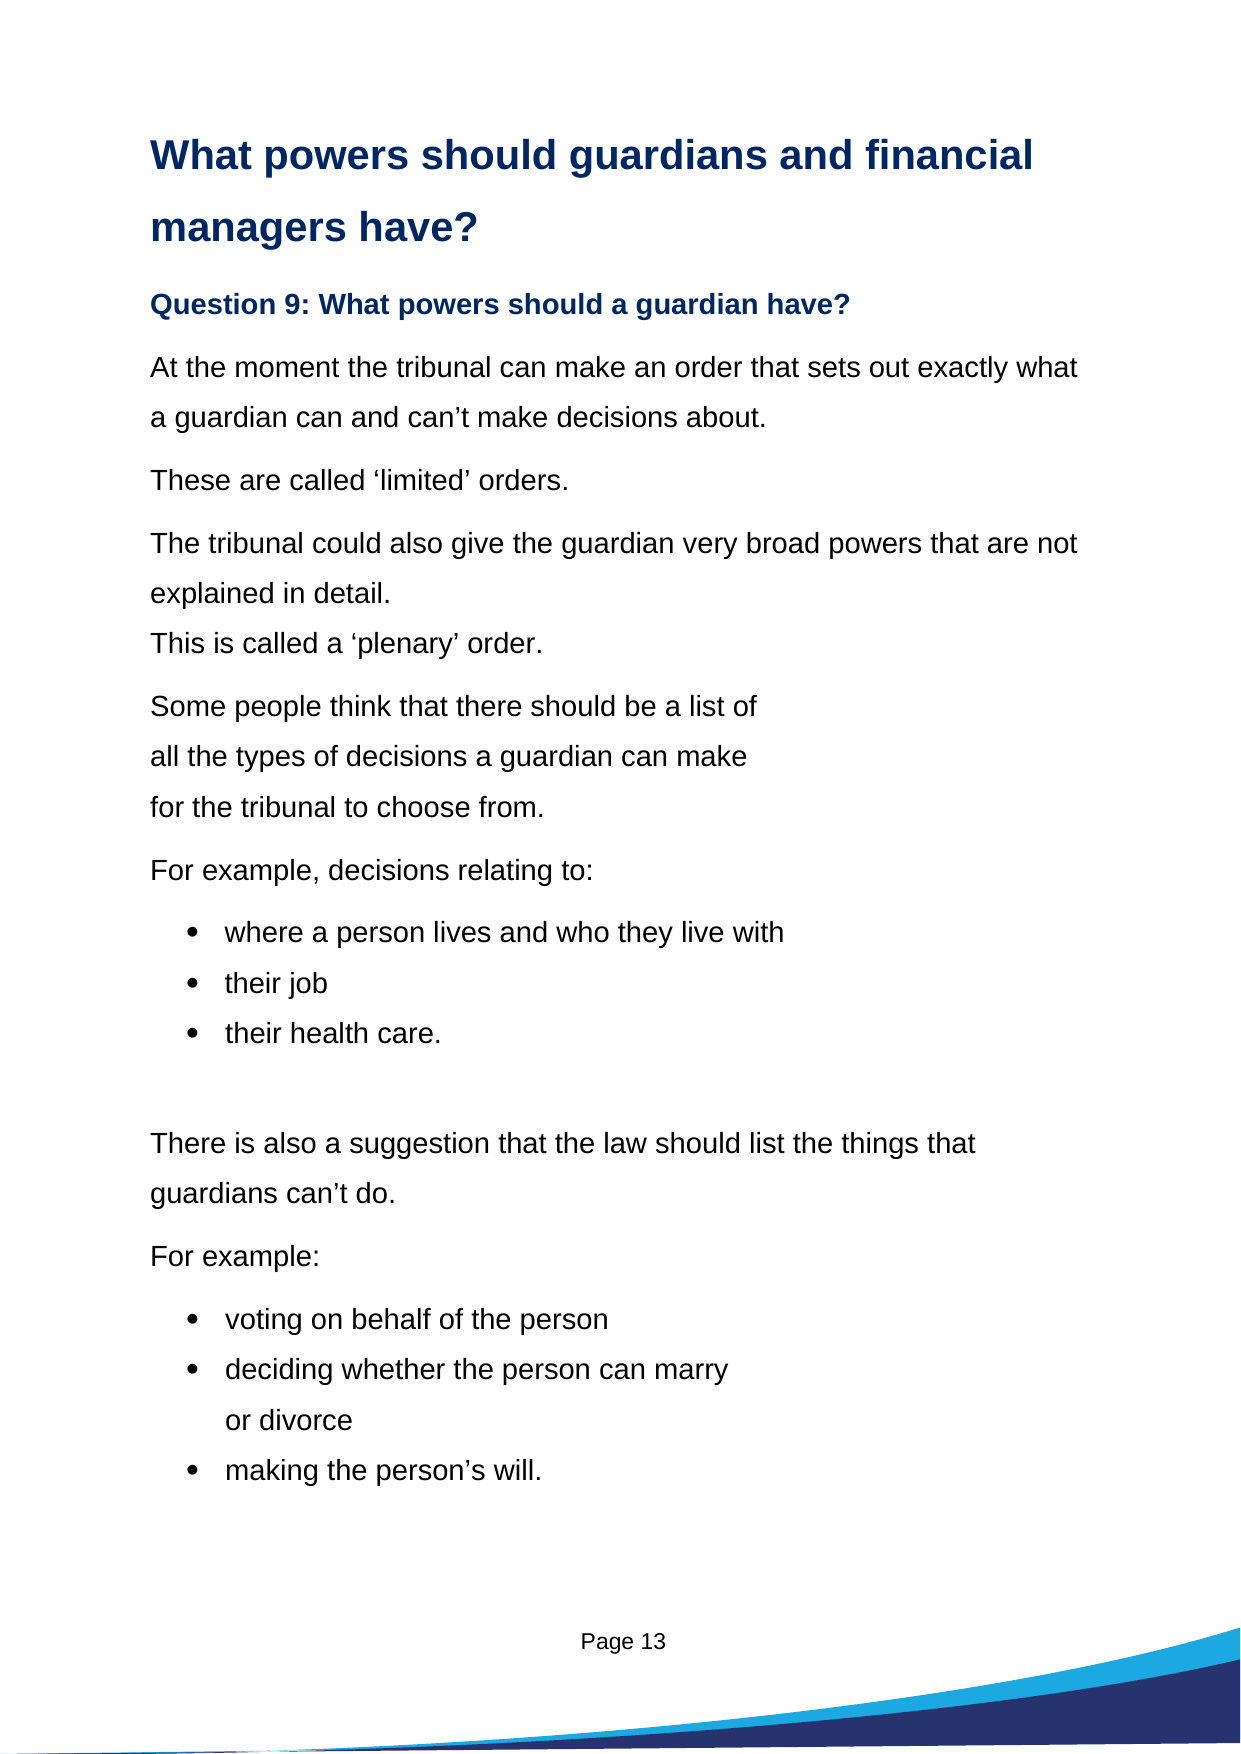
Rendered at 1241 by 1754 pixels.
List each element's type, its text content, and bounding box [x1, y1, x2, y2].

text These are called ‘limited’ orders. [150, 463, 1090, 496]
text For example: [150, 1239, 1090, 1272]
subtitle Question 9: What powers should a guardian have? [150, 287, 1090, 320]
text For example, decisions relating to: [150, 852, 1090, 886]
text There is also a suggestion that the law should list the things that guardians can’t do. [150, 1126, 1090, 1209]
text Some people think that there should be a list of all the types of decisions a guardian can make for the tribunal to choose from. [150, 689, 1090, 823]
subtitle What powers should guardians and financial managers have? [150, 131, 1090, 250]
list making the person’s will. [187, 1453, 1090, 1487]
list their health care. [187, 1017, 1090, 1050]
list where a person lives and who they live with [187, 915, 1090, 949]
text At the moment the tribunal can make an order that sets out exactly what a guardian can and can’t make decisions about. [150, 350, 1090, 433]
list voting on behalf of the person [187, 1302, 1090, 1335]
list deciding whether the person can marry or divorce [187, 1352, 1090, 1436]
list their job [187, 966, 1090, 1000]
text The tribunal could also give the guardian very broad powers that are not explained in detail. This is called a ‘plenary’ order. [150, 526, 1090, 660]
